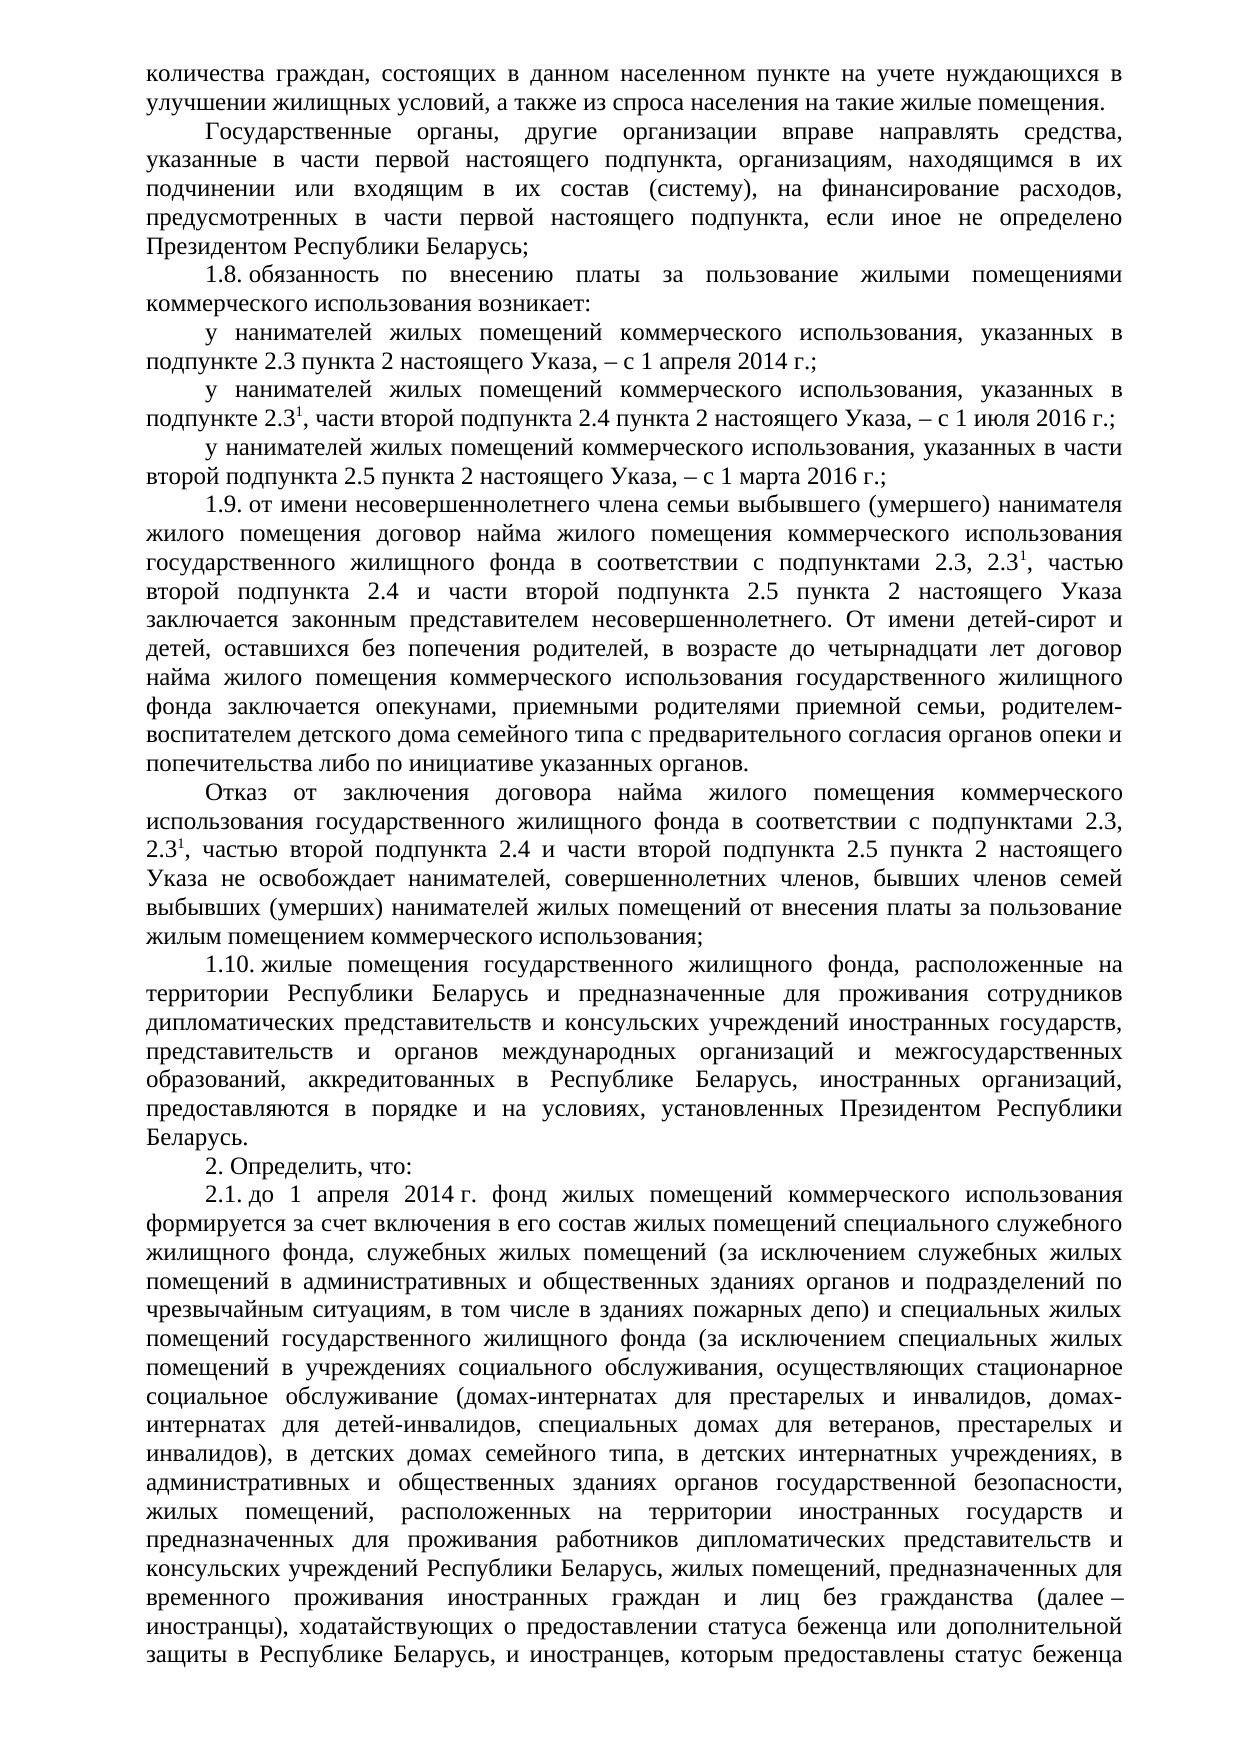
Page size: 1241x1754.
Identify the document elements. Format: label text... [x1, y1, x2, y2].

text 1.10. жилые помещения государственного жилищного фонда, расположенные на территории Республики Беларусь и предназначенные для проживания сотрудников дипломатических представительств и консульских учреждений иностранных государств, представительств и органов международных организаций и межгосударственных образований, аккредитованных в Республике Беларусь, иностранных организаций, предоставляются в порядке и на условиях, установленных Президентом Республики Беларусь. [146, 949, 1123, 1151]
text Отказ от заключения договора найма жилого помещения коммерческого использования государственного жилищного фонда в соответствии с подпунктами 2.3, 2.31, частью второй подпункта 2.4 и части второй подпункта 2.5 пункта 2 настоящего Указа не освобождает нанимателей, совершеннолетних членов, бывших членов семей выбывших (умерших) нанимателей жилых помещений от внесения платы за пользование жилым помещением коммерческого использования; [146, 777, 1123, 949]
text у нанимателей жилых помещений коммерческого использования, указанных в подпункте 2.3 пункта 2 настоящего Указа, – с 1 апреля 2014 г.; [146, 317, 1123, 374]
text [146, 1179, 1123, 1668]
text у нанимателей жилых помещений коммерческого использования, указанных в части второй подпункта 2.5 пункта 2 настоящего Указа, – с 1 марта 2016 г.; [146, 432, 1123, 489]
text 1.8. обязанность по внесению платы за пользование жилыми помещениями коммерческого использования возникает: [146, 259, 1123, 317]
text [146, 58, 1123, 116]
text Государственные органы, другие организации вправе направлять средства, указанные в части первой настоящего подпункта, организациям, находящимся в их подчинении или входящим в их состав (систему), на финансирование расходов, предусмотренных в части первой настоящего подпункта, если иное не определено Президентом Республики Беларусь; [146, 116, 1123, 259]
text 2. Определить, что: [146, 1151, 1123, 1179]
text у нанимателей жилых помещений коммерческого использования, указанных в подпункте 2.31, части второй подпункта 2.4 пункта 2 настоящего Указа, – с 1 июля 2016 г.; [146, 374, 1123, 432]
text 1.9. от имени несовершеннолетнего члена семьи выбывшего (умершего) нанимателя жилого помещения договор найма жилого помещения коммерческого использования государственного жилищного фонда в соответствии с подпунктами 2.3, 2.31, частью второй подпункта 2.4 и части второй подпункта 2.5 пункта 2 настоящего Указа заключается законным представителем несовершеннолетнего. От имени детей-сирот и детей, оставшихся без попечения родителей, в возрасте до четырнадцати лет договор найма жилого помещения коммерческого использования государственного жилищного фонда заключается опекунами, приемными родителями приемной семьи, родителем-воспитателем детского дома семейного типа с предварительного согласия органов опеки и попечительства либо по инициативе указанных органов. [146, 489, 1123, 777]
